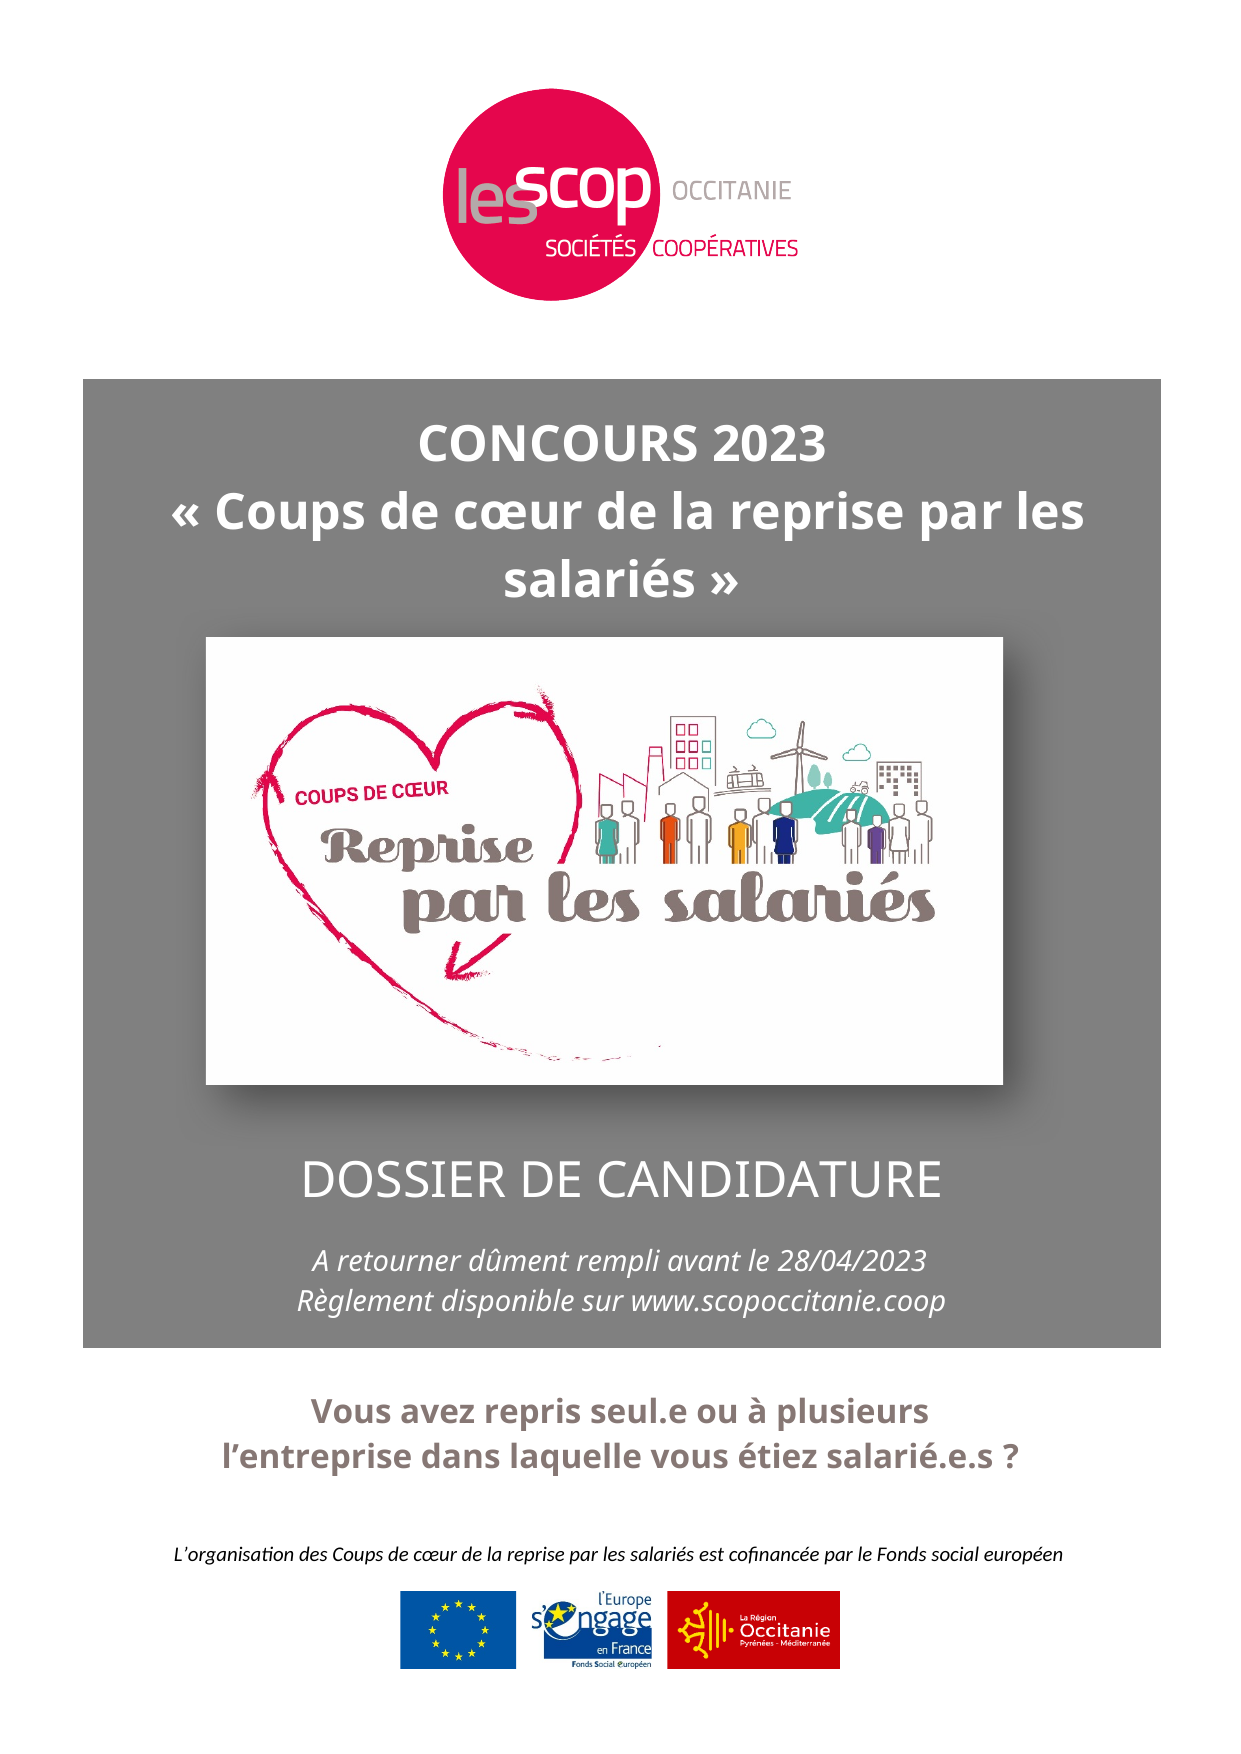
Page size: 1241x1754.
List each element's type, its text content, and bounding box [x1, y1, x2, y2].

picture [531, 1591, 652, 1669]
text DOSSIER DE CANDIDATURE [83, 1144, 1161, 1212]
text Vous avez repris seul.e ou à plusieurs [112, 1388, 1128, 1433]
text A retourner dûment rempli avant le 28/04/2023 [83, 1240, 1161, 1280]
picture [400, 1591, 517, 1669]
picture [205, 637, 1004, 1085]
text Règlement disponible sur www.scopoccitanie.coop [83, 1280, 1161, 1319]
picture [667, 1591, 840, 1669]
text l’entreprise dans laquelle vous étiez salarié.e.s ? [112, 1433, 1128, 1478]
picture [442, 88, 798, 301]
text « Coups de cœur de la reprise par les salariés » [83, 476, 1161, 612]
text CONCOURS 2023 [83, 408, 1161, 476]
